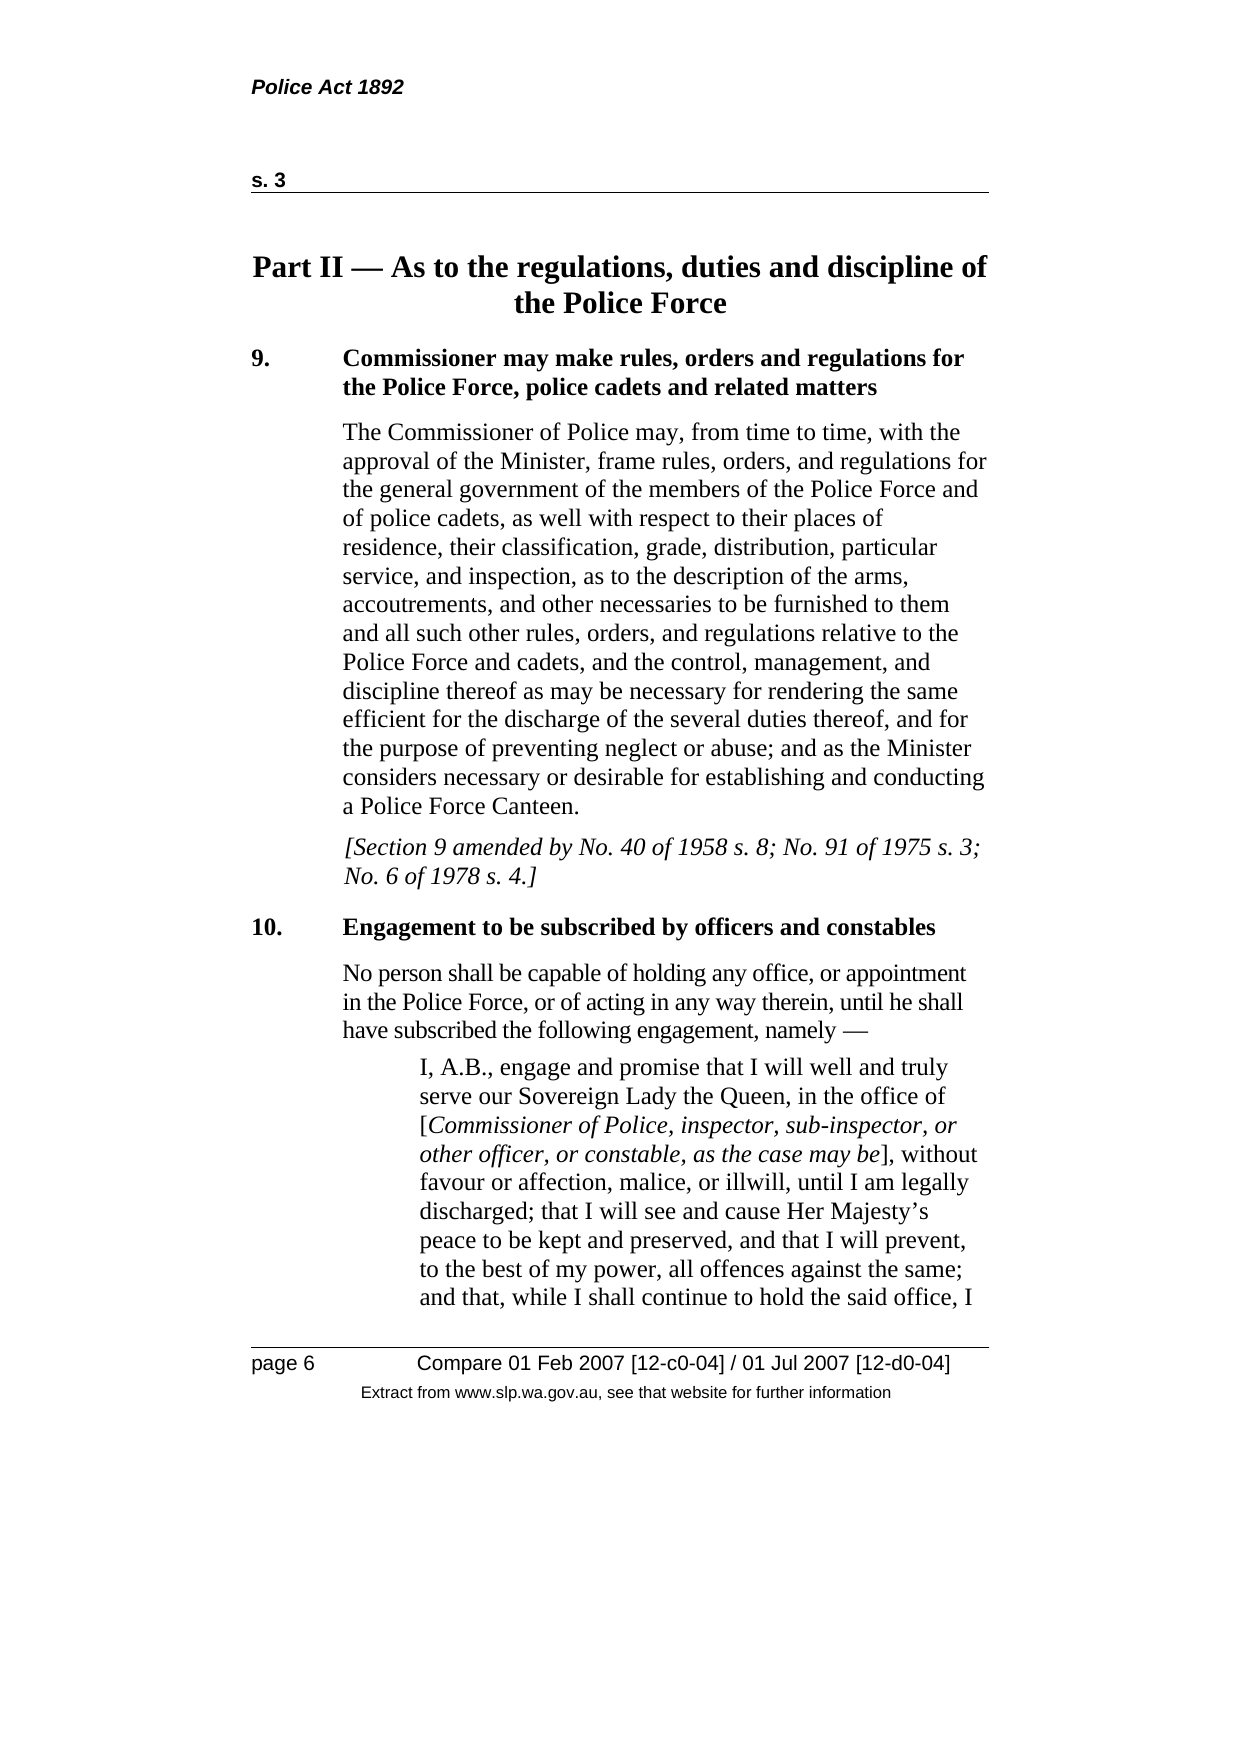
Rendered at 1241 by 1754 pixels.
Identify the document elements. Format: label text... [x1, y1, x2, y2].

subtitle 10. Engagement to be subscribed by officers and constables [251, 912, 989, 941]
subtitle 9. Commissioner may make rules, orders and regulations for the Police Force, police cadets and related matters [251, 343, 989, 400]
text [Section 9 amended by No. 40 of 1958 s. 8; No. 91 of 1975 s. 3; No. 6 of 1978 s. 4.] [251, 832, 989, 889]
subtitle Part II — As to the regulations, duties and discipline of the Police Force [251, 248, 989, 320]
text The Commissioner of Police may, from time to time, with the approval of the Minister, frame rules, orders, and regulations for the general government of the members of the Police Force and of police cadets, as well with respect to their places of residence, their classification, grade, distribution, particular service, and inspection, as to the description of the arms, accoutrements, and other necessaries to be furnished to them and all such other rules, orders, and regulations relative to the Police Force and cadets, and the control, management, and discipline thereof as may be necessary for rendering the same efficient for the discharge of the several duties thereof, and for the purpose of preventing neglect or abuse; and as the Minister considers necessary or desirable for establishing and conducting a Police Force Canteen. [251, 417, 989, 819]
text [251, 1052, 989, 1311]
text No person shall be capable of holding any office, or appointment in the Police Force, or of acting in any way therein, until he shall have subscribed the following engagement, namely — [251, 958, 989, 1044]
